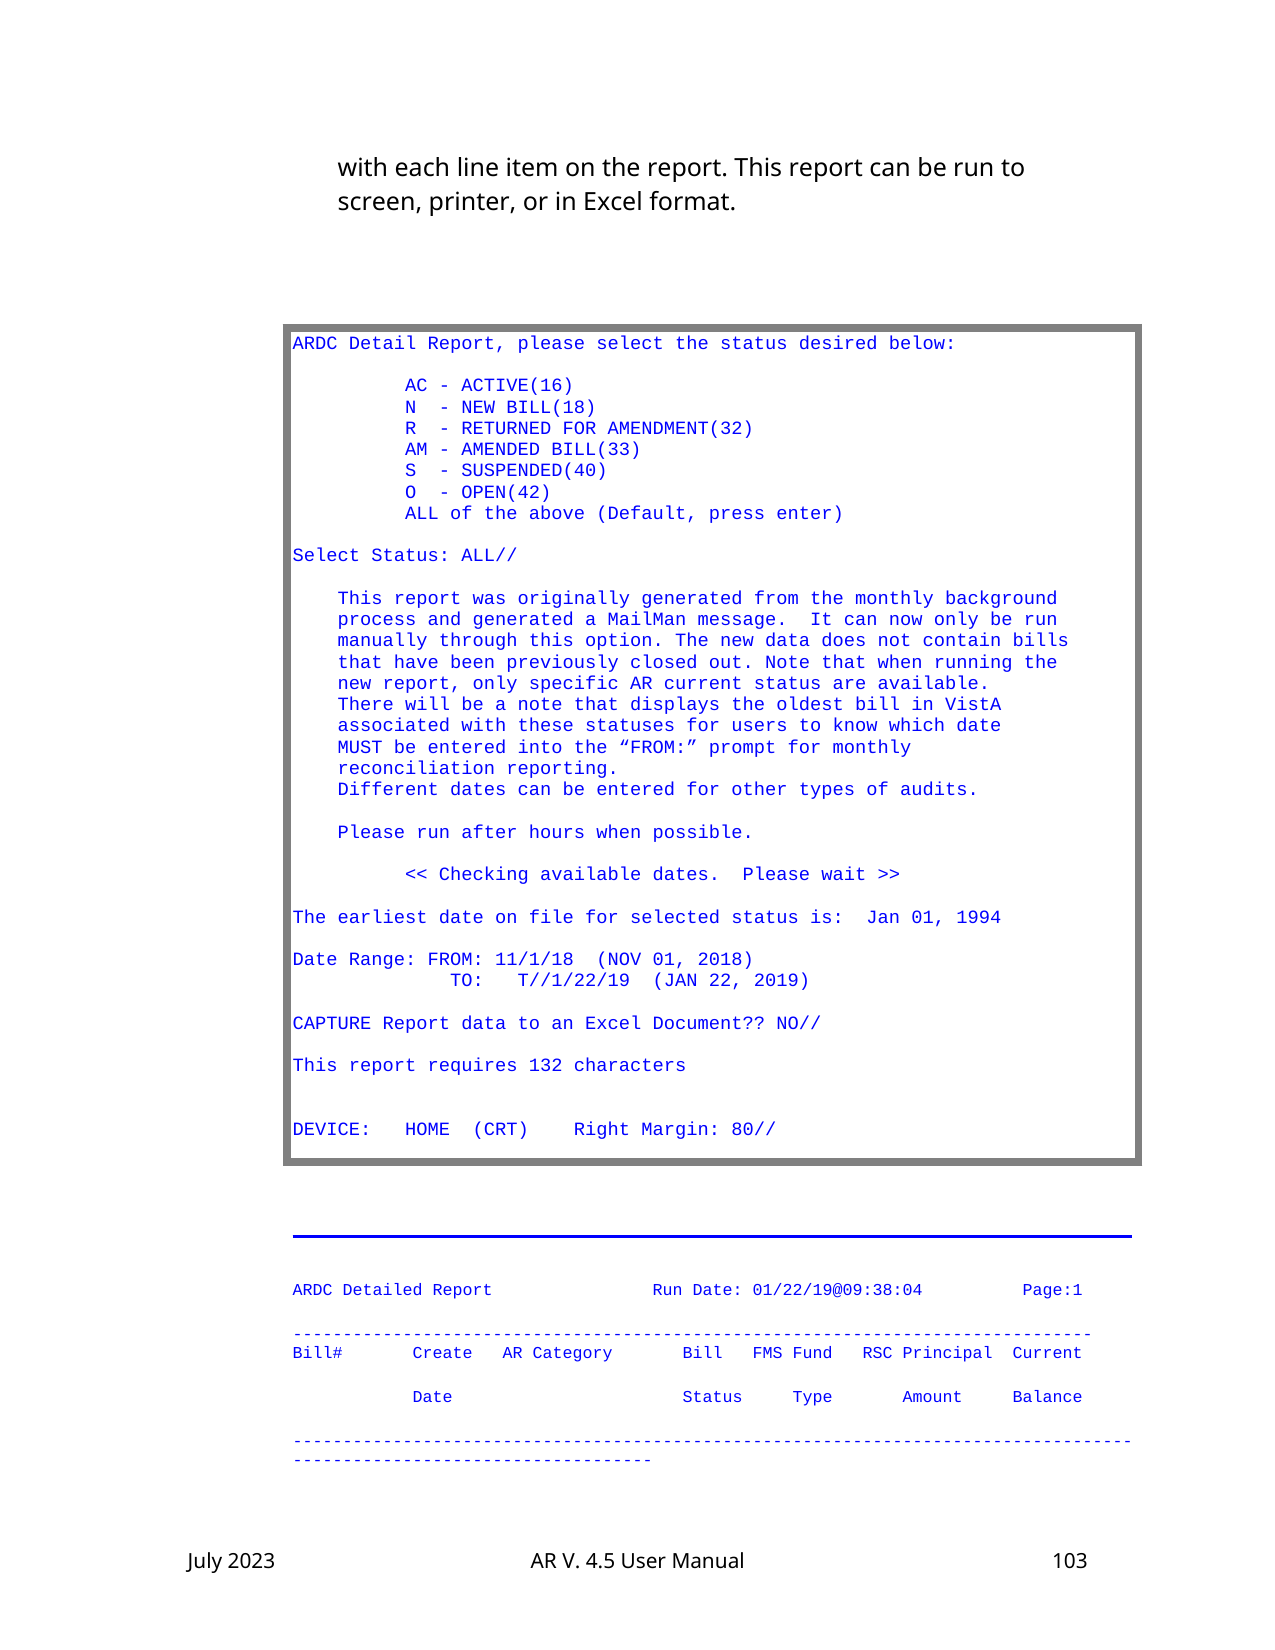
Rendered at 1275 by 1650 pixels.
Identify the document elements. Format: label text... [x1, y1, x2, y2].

text MUST be entered into the “FROM:” prompt for monthly [291, 727, 1135, 749]
text AC - ACTIVE(16) [291, 366, 1135, 387]
text process and generated a MailMan message. It can now only be run [291, 600, 1135, 621]
text TO: T//1/22/19 (JAN 22, 2019) [291, 961, 1135, 992]
text AM - AMENDED BILL(33) [291, 430, 1135, 451]
text ARDC Detail Report, please select the status desired below: [291, 332, 1135, 355]
text manually through this option. The new data does not contain bills [291, 621, 1135, 642]
text N - NEW BILL(18) [291, 387, 1135, 409]
text Different dates can be entered for other types of audits. [291, 770, 1135, 801]
text that have been previously closed out. Note that when running the [291, 642, 1135, 664]
text ALL of the above (Default, press enter) [291, 494, 1135, 525]
text new report, only specific AR current status are available. [291, 664, 1135, 685]
text There will be a note that displays the oldest bill in VistA [291, 685, 1135, 706]
text associated with these statuses for users to know which date [291, 706, 1135, 727]
text DEVICE: HOME (CRT) Right Margin: 80// [291, 1110, 1135, 1158]
subtitle ARDC Detailed Report Run Date: 01/22/19@09:38:04 Page:1 [292, 1279, 1132, 1301]
text The earliest date on file for selected status is: Jan 01, 1994 [291, 897, 1135, 929]
text reconciliation reporting. [291, 749, 1135, 770]
text Select Status: ALL// [291, 536, 1135, 567]
text Date Range: FROM: 11/1/18 (NOV 01, 2018) [291, 940, 1135, 961]
text CAPTURE Report data to an Excel Document?? NO// [291, 1004, 1135, 1035]
text Please run after hours when possible. [291, 812, 1135, 844]
text O - OPEN(42) [291, 472, 1135, 494]
text S - SUSPENDED(40) [291, 451, 1135, 472]
text R - RETURNED FOR AMENDMENT(32) [291, 409, 1135, 430]
subtitle --------------------------------------------------------------------------------Bill# Create AR Category Bill FMS Fund RSC Principal Current [292, 1322, 1132, 1363]
subtitle ------------------------------------------------------------------------------------------------------------------------ [292, 1429, 1132, 1470]
text This report requires 132 characters [291, 1046, 1135, 1077]
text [337, 150, 1087, 218]
text This report was originally generated from the monthly background [291, 579, 1135, 600]
subtitle Date Status Type Amount Balance [292, 1385, 1132, 1407]
text << Checking available dates. Please wait >> [291, 855, 1135, 886]
